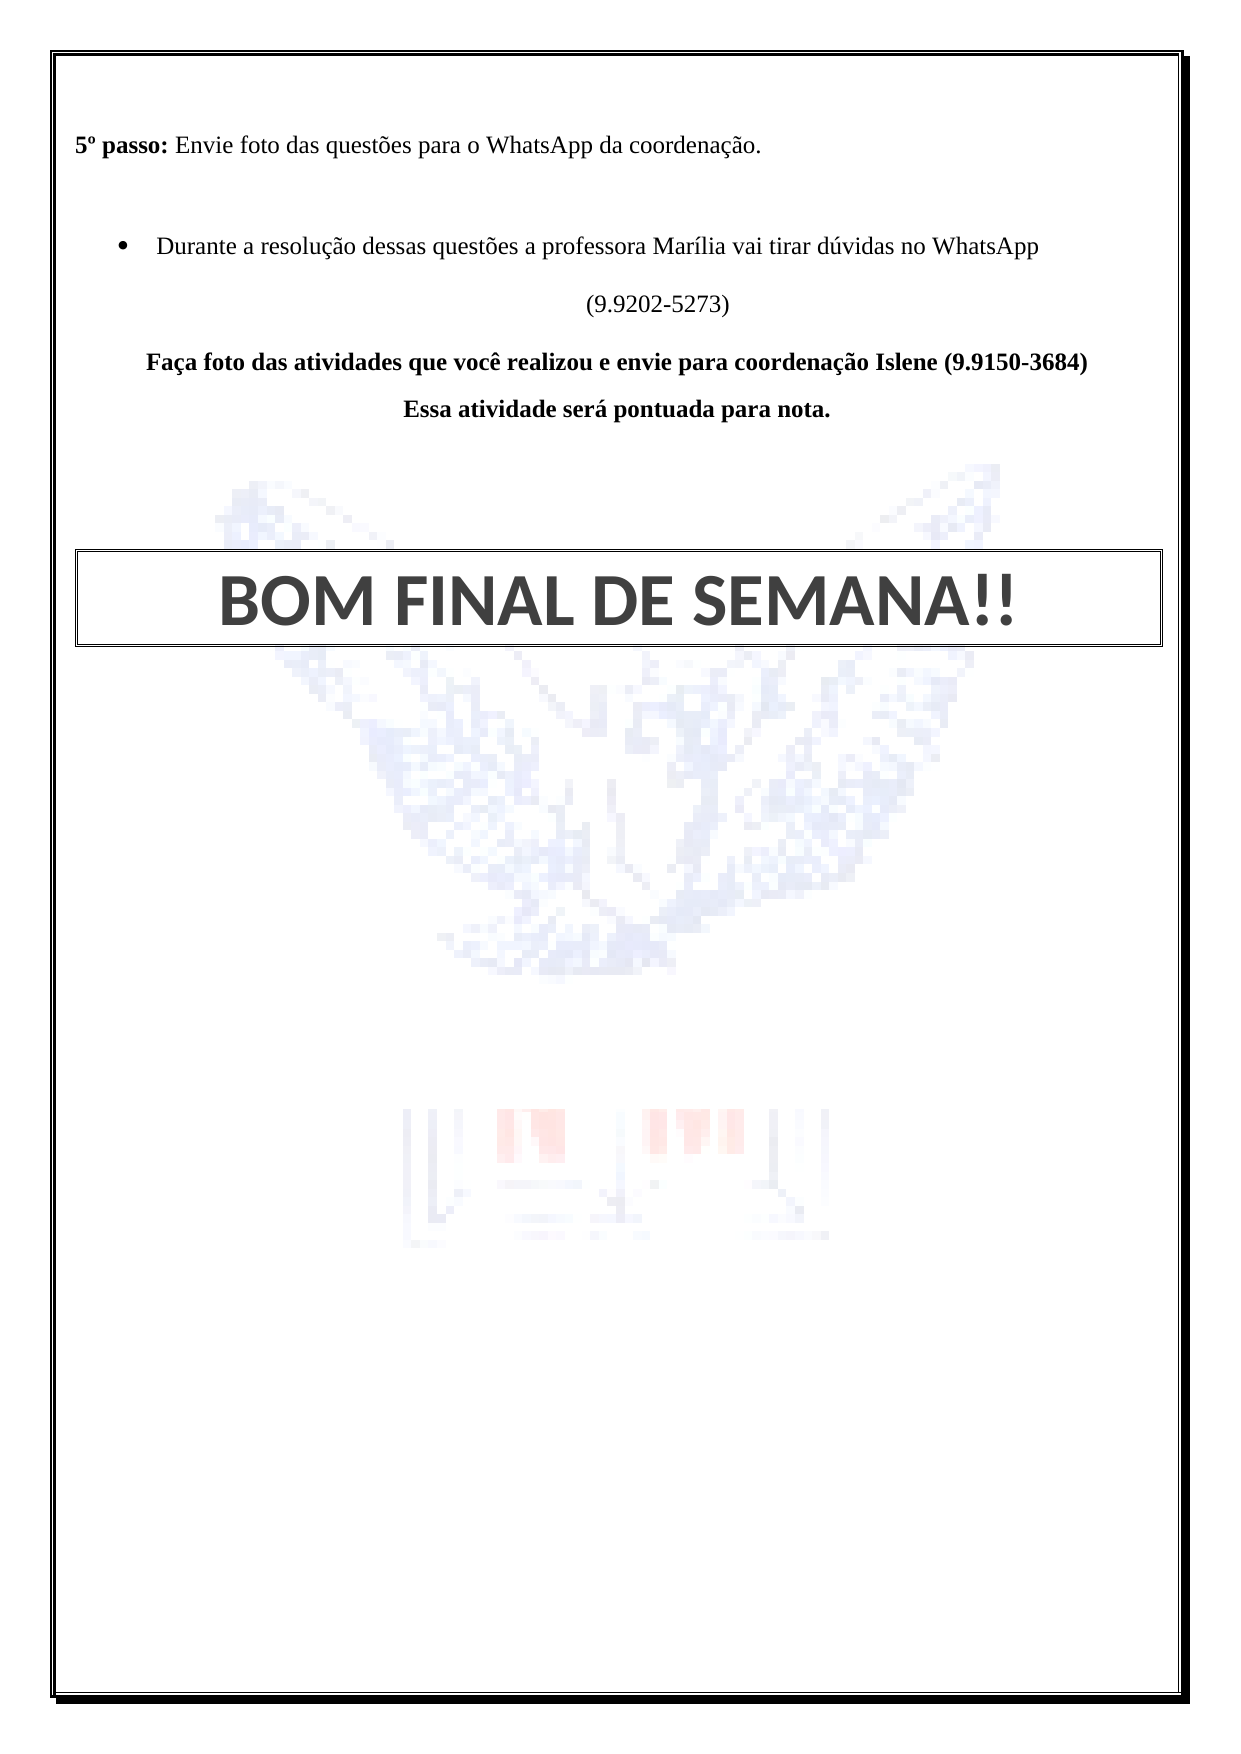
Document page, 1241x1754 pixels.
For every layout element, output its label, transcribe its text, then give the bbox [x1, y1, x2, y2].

text Essa atividade será pontuada para nota. [75, 394, 1159, 423]
list Durante a resolução dessas questões a professora Marília vai tirar dúvidas no WhatsApp [119, 231, 1159, 260]
text 5º passo: Envie foto das questões para o WhatsApp da coordenação. [75, 131, 1159, 159]
table_header BOM FINAL DE SEMANA!! [78, 552, 1160, 644]
text (9.9202-5273) [156, 289, 1159, 318]
text Faça foto das atividades que você realizou e envie para coordenação Islene (9.9150-3684) [75, 347, 1159, 376]
